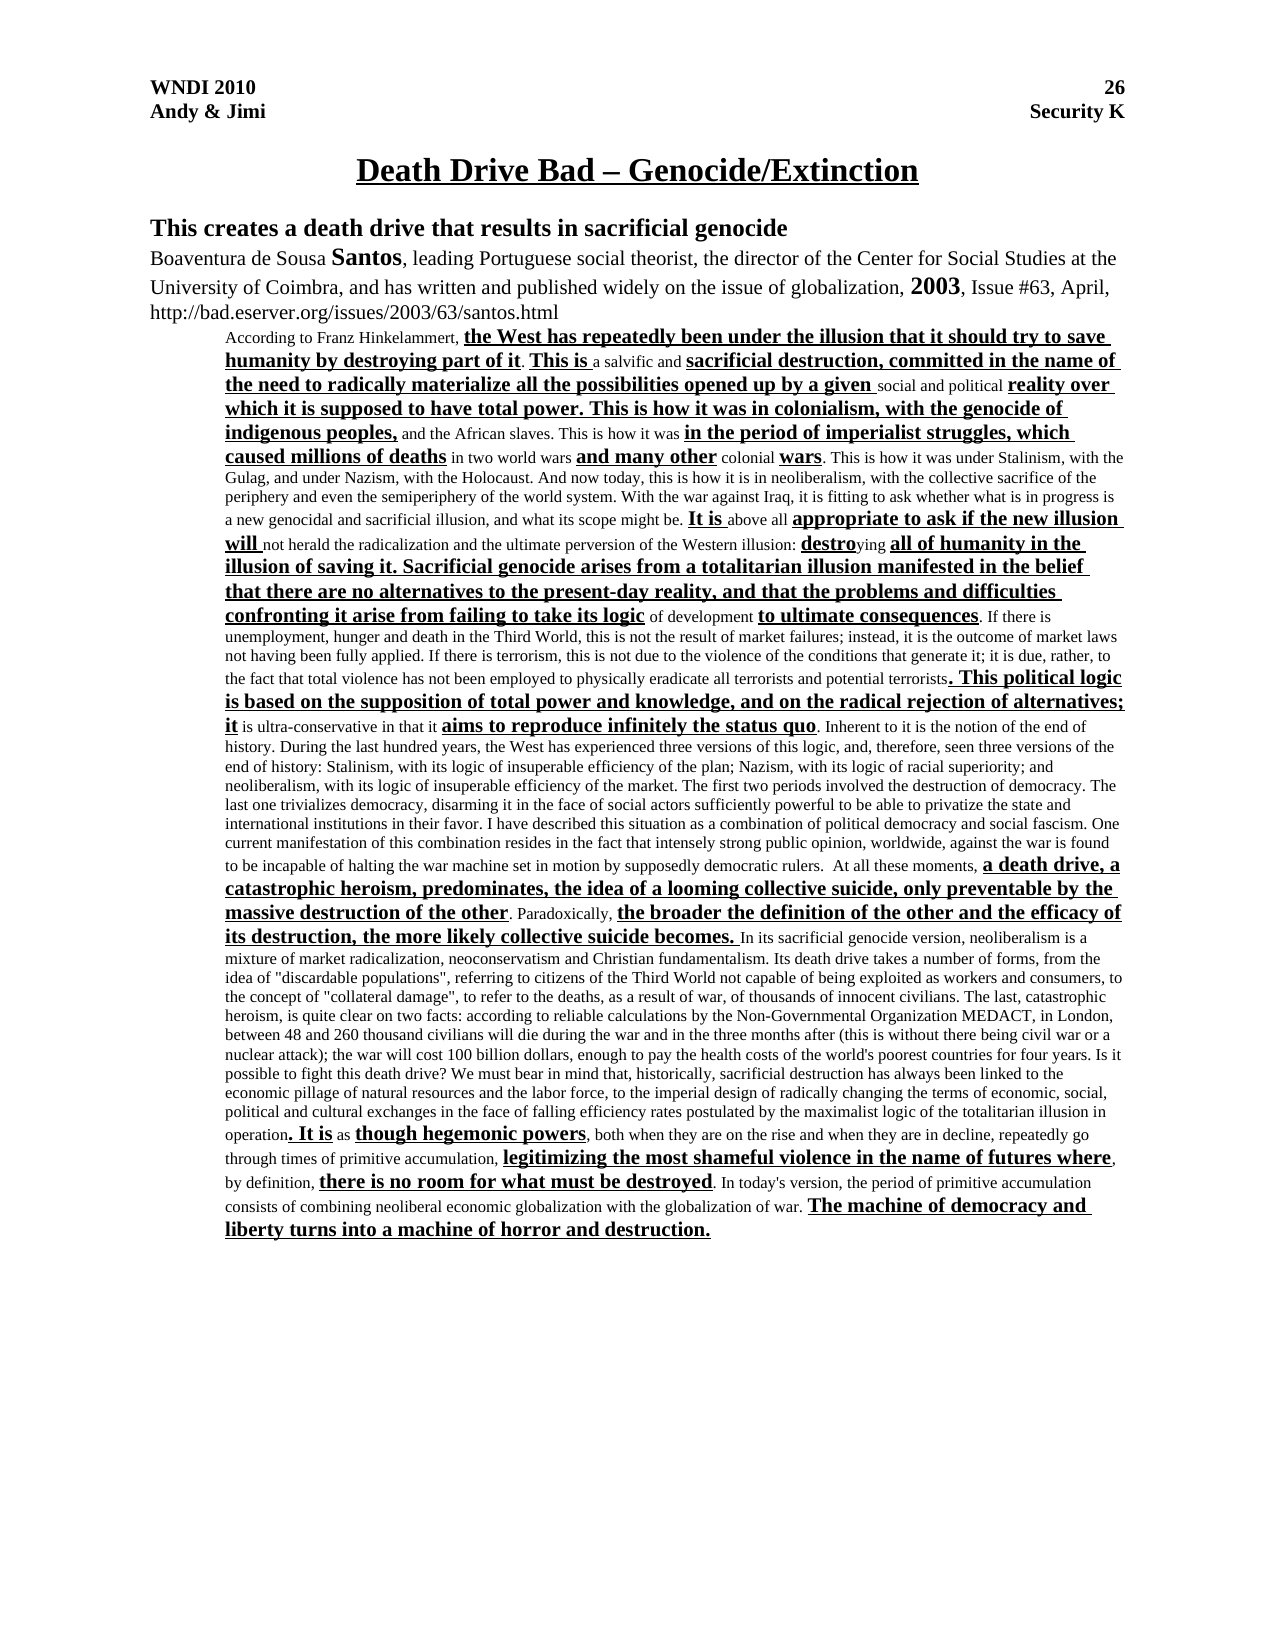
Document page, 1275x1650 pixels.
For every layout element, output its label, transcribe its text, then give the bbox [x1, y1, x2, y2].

text Boaventura de Sousa Santos, leading Portuguese social theorist, the director of the Center for Social Studies at the University of Coimbra, and has written and published widely on the issue of globalization, 2003, Issue #63, April, http://bad.eserver.org/issues/2003/63/santos.html [150, 242, 1125, 324]
title Death Drive Bad – Genocide/Extinction [150, 150, 1125, 188]
text According to Franz Hinkelammert, the West has repeatedly been under the illusion that it should try to save humanity by destroying part of it. This is a salvific and sacrificial destruction, committed in the name of the need to radically materialize all the possibilities opened up by a given social and political reality over which it is supposed to have total power. This is how it was in colonialism, with the genocide of indigenous peoples, and the African slaves. This is how it was in the period of imperialist struggles, which caused millions of deaths in two world wars and many other colonial wars. This is how it was under Stalinism, with the Gulag, and under Nazism, with the Holocaust. And now today, this is how it is in neoliberalism, with the collective sacrifice of the periphery and even the semiperiphery of the world system. With the war against Iraq, it is fitting to ask whether what is in progress is a new genocidal and sacrificial illusion, and what its scope might be. It is above all appropriate to ask if the new illusion will not herald the radicalization and the ultimate perversion of the Western illusion: destroying all of humanity in the illusion of saving it. Sacrificial genocide arises from a totalitarian illusion manifested in the belief that there are no alternatives to the present-day reality, and that the problems and difficulties confronting it arise from failing to take its logic of development to ultimate consequences. If there is unemployment, hunger and death in the Third World, this is not the result of market failures; instead, it is the outcome of market laws not having been fully applied. If there is terrorism, this is not due to the violence of the conditions that generate it; it is due, rather, to the fact that total violence has not been employed to physically eradicate all terrorists and potential terrorists. This political logic is based on the supposition of total power and knowledge, and on the radical rejection of alternatives; it is ultra-conservative in that it aims to reproduce infinitely the status quo. Inherent to it is the notion of the end of history. During the last hundred years, the West has experienced three versions of this logic, and, therefore, seen three versions of the end of history: Stalinism, with its logic of insuperable efficiency of the plan; Nazism, with its logic of racial superiority; and neoliberalism, with its logic of insuperable efficiency of the market. The first two periods involved the destruction of democracy. The last one trivializes democracy, disarming it in the face of social actors sufficiently powerful to be able to privatize the state and international institutions in their favor. I have described this situation as a combination of political democracy and social fascism. One current manifestation of this combination resides in the fact that intensely strong public opinion, worldwide, against the war is found to be incapable of halting the war machine set in motion by supposedly democratic rulers. At all these moments, a death drive, a catastrophic heroism, predominates, the idea of a looming collective suicide, only preventable by the massive destruction of the other. Paradoxically, the broader the definition of the other and the efficacy of its destruction, the more likely collective suicide becomes. In its sacrificial genocide version, neoliberalism is a mixture of market radicalization, neoconservatism and Christian fundamentalism. Its death drive takes a number of forms, from the idea of "discardable populations", referring to citizens of the Third World not capable of being exploited as workers and consumers, to the concept of "collateral damage", to refer to the deaths, as a result of war, of thousands of innocent civilians. The last, catastrophic heroism, is quite clear on two facts: according to reliable calculations by the Non-Governmental Organization MEDACT, in London, between 48 and 260 thousand civilians will die during the war and in the three months after (this is without there being civil war or a nuclear attack); the war will cost 100 billion dollars, enough to pay the health costs of the world's poorest countries for four years. Is it possible to fight this death drive? We must bear in mind that, historically, sacrificial destruction has always been linked to the economic pillage of natural resources and the labor force, to the imperial design of radically changing the terms of economic, social, political and cultural exchanges in the face of falling efficiency rates postulated by the maximalist logic of the totalitarian illusion in operation. It is as though hegemonic powers, both when they are on the rise and when they are in decline, repeatedly go through times of primitive accumulation, legitimizing the most shameful violence in the name of futures where, by definition, there is no room for what must be destroyed. In today's version, the period of primitive accumulation consists of combining neoliberal economic globalization with the globalization of war. The machine of democracy and liberty turns into a machine of horror and destruction. [225, 711, 1125, 1241]
text According to Franz Hinkelammert, the West has repeatedly been under the illusion that it should try to save humanity by destroying part of it. This is a salvific and sacrificial destruction, committed in the name of the need to radically materialize all the possibilities opened up by a given social and political reality over which it is supposed to have total power. This is how it was in colonialism, with the genocide of indigenous peoples, and the African slaves. This is how it was in the period of imperialist struggles, which caused millions of deaths in two world wars and many other colonial wars. This is how it was under Stalinism, with the Gulag, and under Nazism, with the Holocaust. And now today, this is how it is in neoliberalism, with the collective sacrifice of the periphery and even the semiperiphery of the world system. With the war against Iraq, it is fitting to ask whether what is in progress is a new genocidal and sacrificial illusion, and what its scope might be. It is above all appropriate to ask if the new illusion will not herald the radicalization and the ultimate perversion of the Western illusion: destroying all of humanity in the illusion of saving it. Sacrificial genocide arises from a totalitarian illusion manifested in the belief that there are no alternatives to the present-day reality, and that the problems and difficulties confronting it arise from failing to take its logic of development to ultimate consequences. If there is unemployment, hunger and death in the Third World, this is not the result of market failures; instead, it is the outcome of market laws not having been fully applied. If there is terrorism, this is not due to the violence of the conditions that generate it; it is due, rather, to the fact that total violence has not been employed to physically eradicate all terrorists and potential terrorists. This political logic is based on the supposition of total power and knowledge, and on the radical rejection of alternatives; it is ultra-conservative in that it aims to reproduce infinitely the status quo. Inherent to it is the notion of the end of history. During the last hundred years, the West has experienced three versions of this logic, and, therefore, seen three versions of the end of history: Stalinism, with its logic of insuperable efficiency of the plan; Nazism, with its logic of racial superiority; and neoliberalism, with its logic of insuperable efficiency of the market. The first two periods involved the destruction of democracy. The last one trivializes democracy, disarming it in the face of social actors sufficiently powerful to be able to privatize the state and international institutions in their favor. I have described this situation as a combination of political democracy and social fascism. One current manifestation of this combination resides in the fact that intensely strong public opinion, worldwide, against the war is found to be incapable of halting the war machine set in motion by supposedly democratic rulers. At all these moments, a death drive, a catastrophic heroism, predominates, the idea of a looming collective suicide, only preventable by the massive destruction of the other. Paradoxically, the broader the definition of the other and the efficacy of its destruction, the more likely collective suicide becomes. In its sacrificial genocide version, neoliberalism is a mixture of market radicalization, neoconservatism and Christian fundamentalism. Its death drive takes a number of forms, from the idea of "discardable populations", referring to citizens of the Third World not capable of being exploited as workers and consumers, to the concept of "collateral damage", to refer to the deaths, as a result of war, of thousands of innocent civilians. The last, catastrophic heroism, is quite clear on two facts: according to reliable calculations by the Non-Governmental Organization MEDACT, in London, between 48 and 260 thousand civilians will die during the war and in the three months after (this is without there being civil war or a nuclear attack); the war will cost 100 billion dollars, enough to pay the health costs of the world's poorest countries for four years. Is it possible to fight this death drive? We must bear in mind that, historically, sacrificial destruction has always been linked to the economic pillage of natural resources and the labor force, to the imperial design of radically changing the terms of economic, social, political and cultural exchanges in the face of falling efficiency rates postulated by the maximalist logic of the totalitarian illusion in operation. It is as though hegemonic powers, both when they are on the rise and when they are in decline, repeatedly go through times of primitive accumulation, legitimizing the most shameful violence in the name of futures where, by definition, there is no room for what must be destroyed. In today's version, the period of primitive accumulation consists of combining neoliberal economic globalization with the globalization of war. The machine of democracy and liberty turns into a machine of horror and destruction. [225, 324, 1125, 710]
text This creates a death drive that results in sacrificial genocide [150, 213, 1125, 242]
